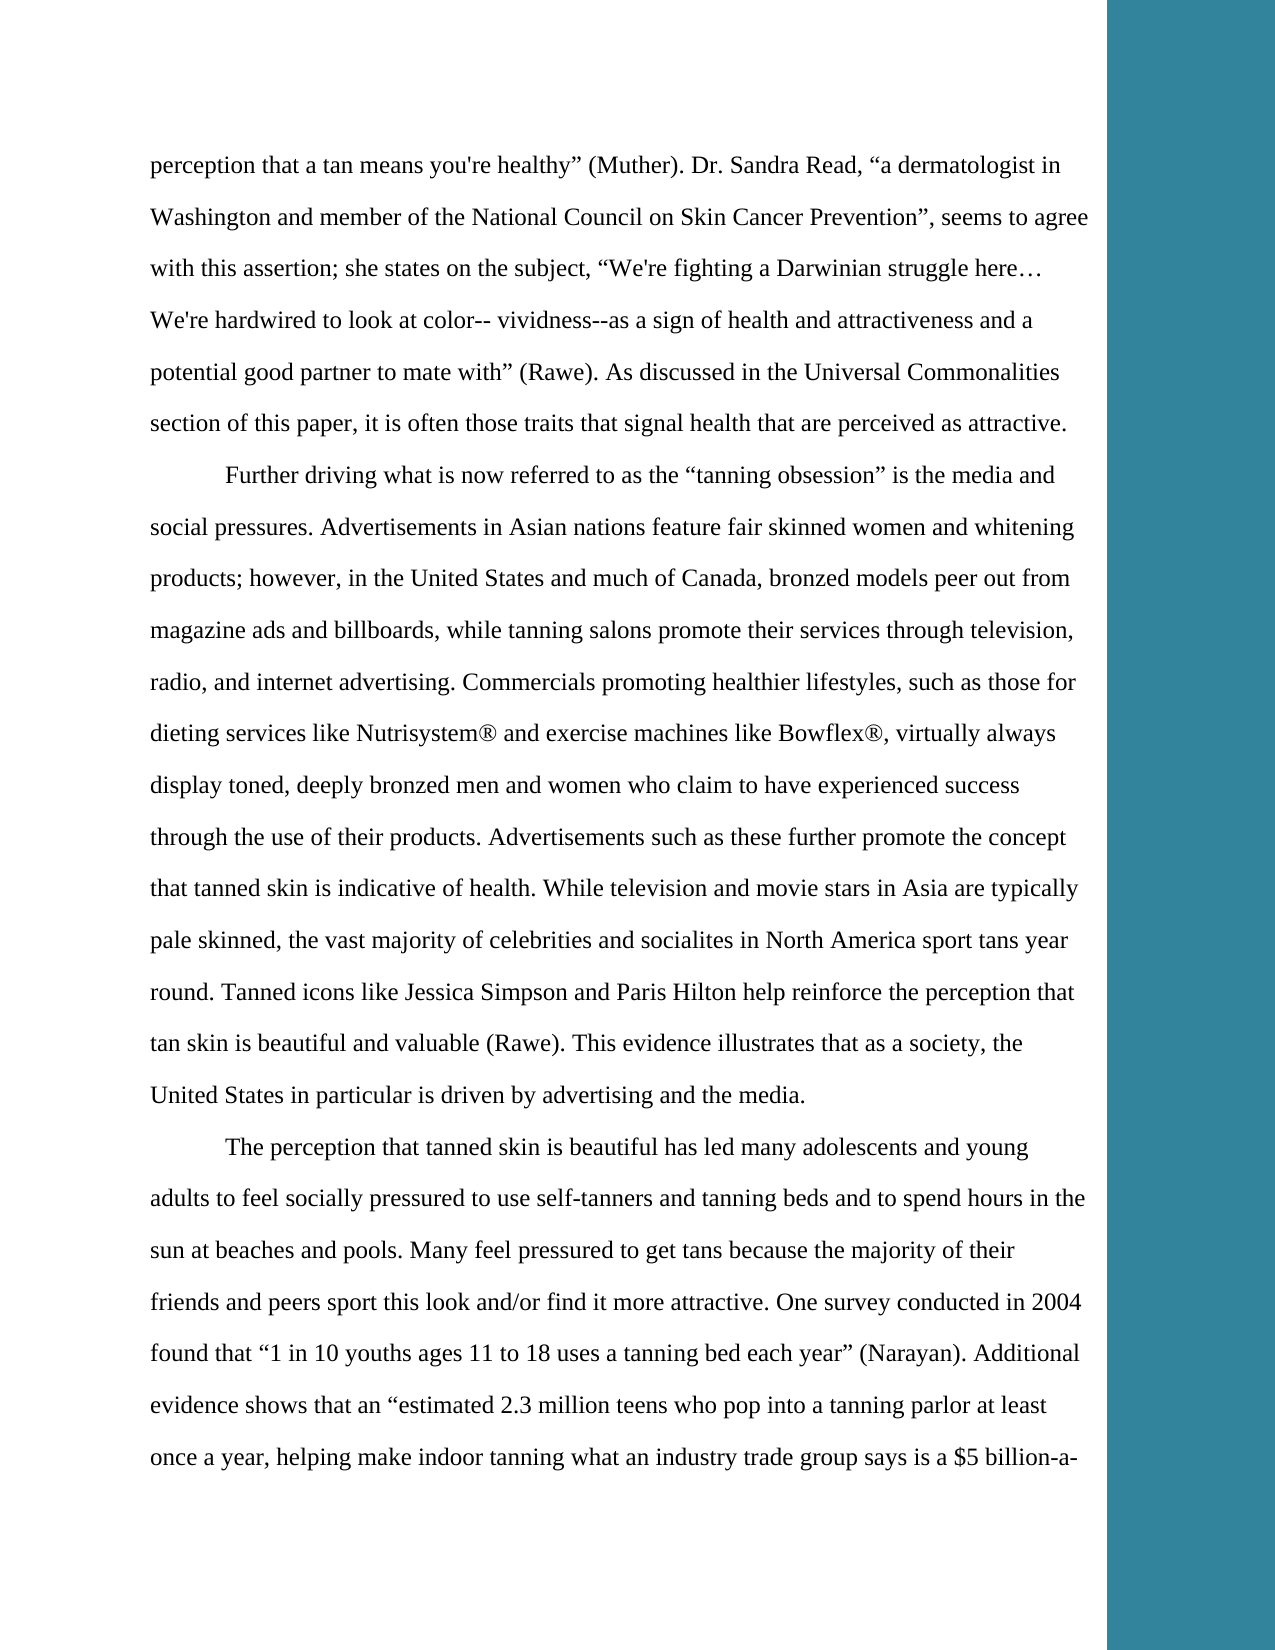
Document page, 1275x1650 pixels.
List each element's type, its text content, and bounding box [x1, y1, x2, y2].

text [150, 150, 1107, 437]
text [150, 1132, 1107, 1470]
text Further driving what is now referred to as the “tanning obsession” is the media and social pressures. Advertisements in Asian nations feature fair skinned women and whitening products; however, in the and much of , bronzed models peer out from magazine ads and billboards, while tanning salons promote their services through television, radio, and internet advertising. Commercials promoting healthier lifestyles, such as those for dieting services like Nutrisystem® and exercise machines like Bowflex®, virtually always display toned, deeply bronzed men and women who claim to have experienced success through the use of their products. Advertisements such as these further promote the concept that tanned skin is indicative of health. While television and movie stars in are typically pale skinned, the vast majority of celebrities and socialites in sport tans year round. Tanned icons like Jessica Simpson and Paris Hilton help reinforce the perception that tan skin is beautiful and valuable (Rawe). This evidence illustrates that as a society, the in particular is driven by advertising and the media. [150, 460, 1107, 1109]
